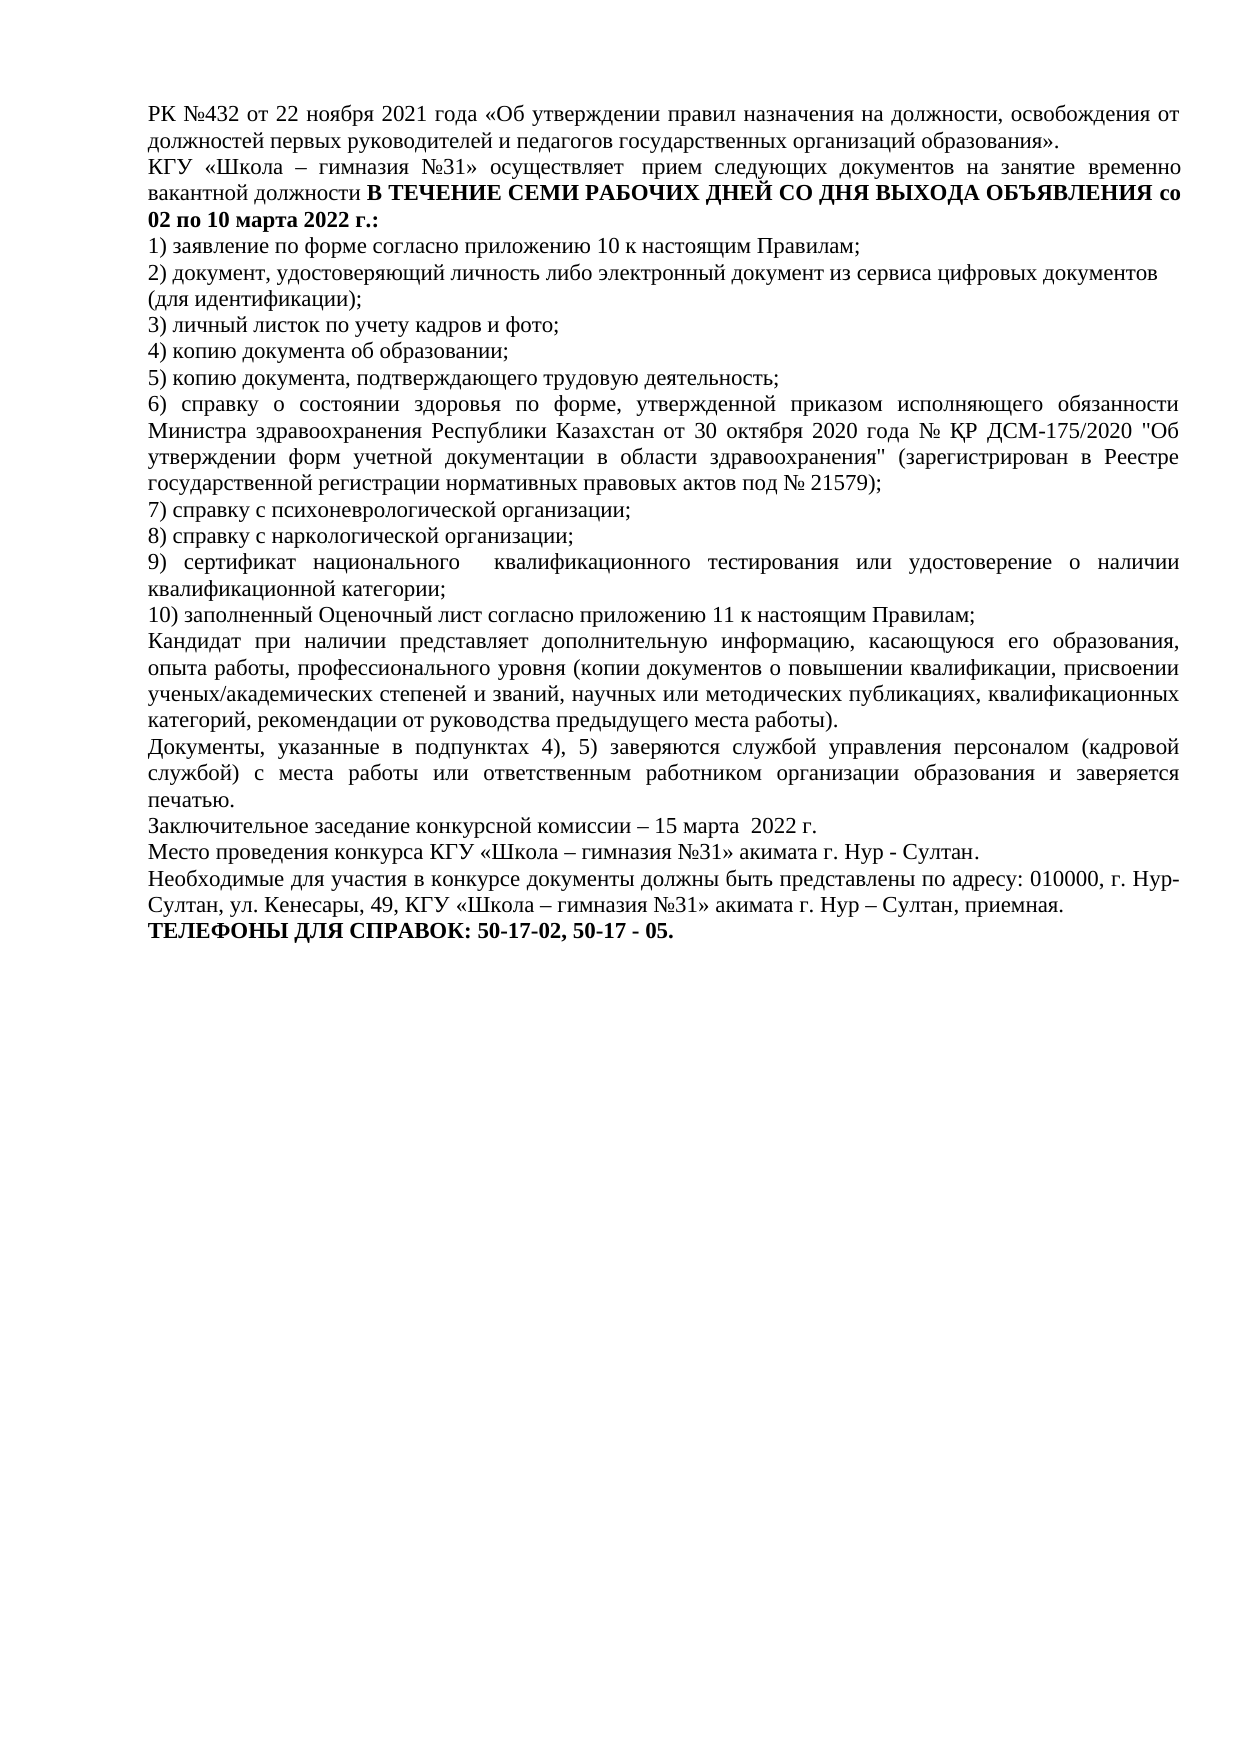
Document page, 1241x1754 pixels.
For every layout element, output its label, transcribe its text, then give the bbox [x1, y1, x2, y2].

text ТЕЛЕФОНЫ ДЛЯ СПРАВОК: 50-17-02, 50-17 - 05. [148, 917, 1181, 944]
text 9) сертификат национального квалификационного тестирования или удостоверение о наличии квалификационной категории; [148, 548, 1181, 601]
text Кандидат при наличии представляет дополнительную информацию, касающуюся его образования, опыта работы, профессионального уровня (копии документов о повышении квалификации, присвоении ученых/академических степеней и званий, научных или методических публикациях, квалификационных категорий, рекомендации от руководства предыдущего места работы). [148, 627, 1181, 733]
text 6) справку о состоянии здоровья по форме, утвержденной приказом исполняющего обязанности Министра здравоохранения Республики Казахстан от 30 октября 2020 года № ҚР ДСМ-175/2020 "Об утверждении форм учетной документации в области здравоохранения" (зарегистрирован в Реестре государственной регистрации нормативных правовых актов под № 21579); [148, 390, 1181, 496]
text 4) копию документа об образовании; [148, 338, 1181, 364]
text 5) копию документа, подтверждающего трудовую деятельность; [148, 364, 1181, 390]
text Необходимые для участия в конкурсе документы должны быть представлены по адресу: 010000, г. Нур-Султан, ул. Кенесары, 49, КГУ «Школа – гимназия №31» акимата г. Нур – Султан, приемная. [148, 865, 1181, 917]
text КГУ «Школа – гимназия №31» осуществляет прием следующих документов на занятие временно вакантной должности В ТЕЧЕНИЕ СЕМИ РАБОЧИХ ДНЕЙ СО ДНЯ ВЫХОДА ОБЪЯВЛЕНИЯ со 02 по 10 марта 2022 г.: [148, 153, 1181, 232]
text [148, 100, 1181, 153]
text 10) заполненный Оценочный лист согласно приложению 11 к настоящим Правилам; [148, 601, 1181, 627]
text 8) справку с наркологической организации; [148, 522, 1181, 548]
text Заключительное заседание конкурсной комиссии – 15 марта 2022 г. [148, 812, 1181, 838]
text 2) документ, удостоверяющий личность либо электронный документ из сервиса цифровых документов (для идентификации); [148, 258, 1181, 311]
text Место проведения конкурса КГУ «Школа – гимназия №31» акимата г. Нур - Султан. [148, 838, 1181, 865]
text 3) личный листок по учету кадров и фото; [148, 311, 1181, 338]
text 7) справку с психоневрологической организации; [148, 496, 1181, 522]
text 1) заявление по форме согласно приложению 10 к настоящим Правилам; [148, 232, 1181, 258]
text Документы, указанные в подпунктах 4), 5) заверяются службой управления персоналом (кадровой службой) с места работы или ответственным работником организации образования и заверяется печатью. [148, 733, 1181, 812]
